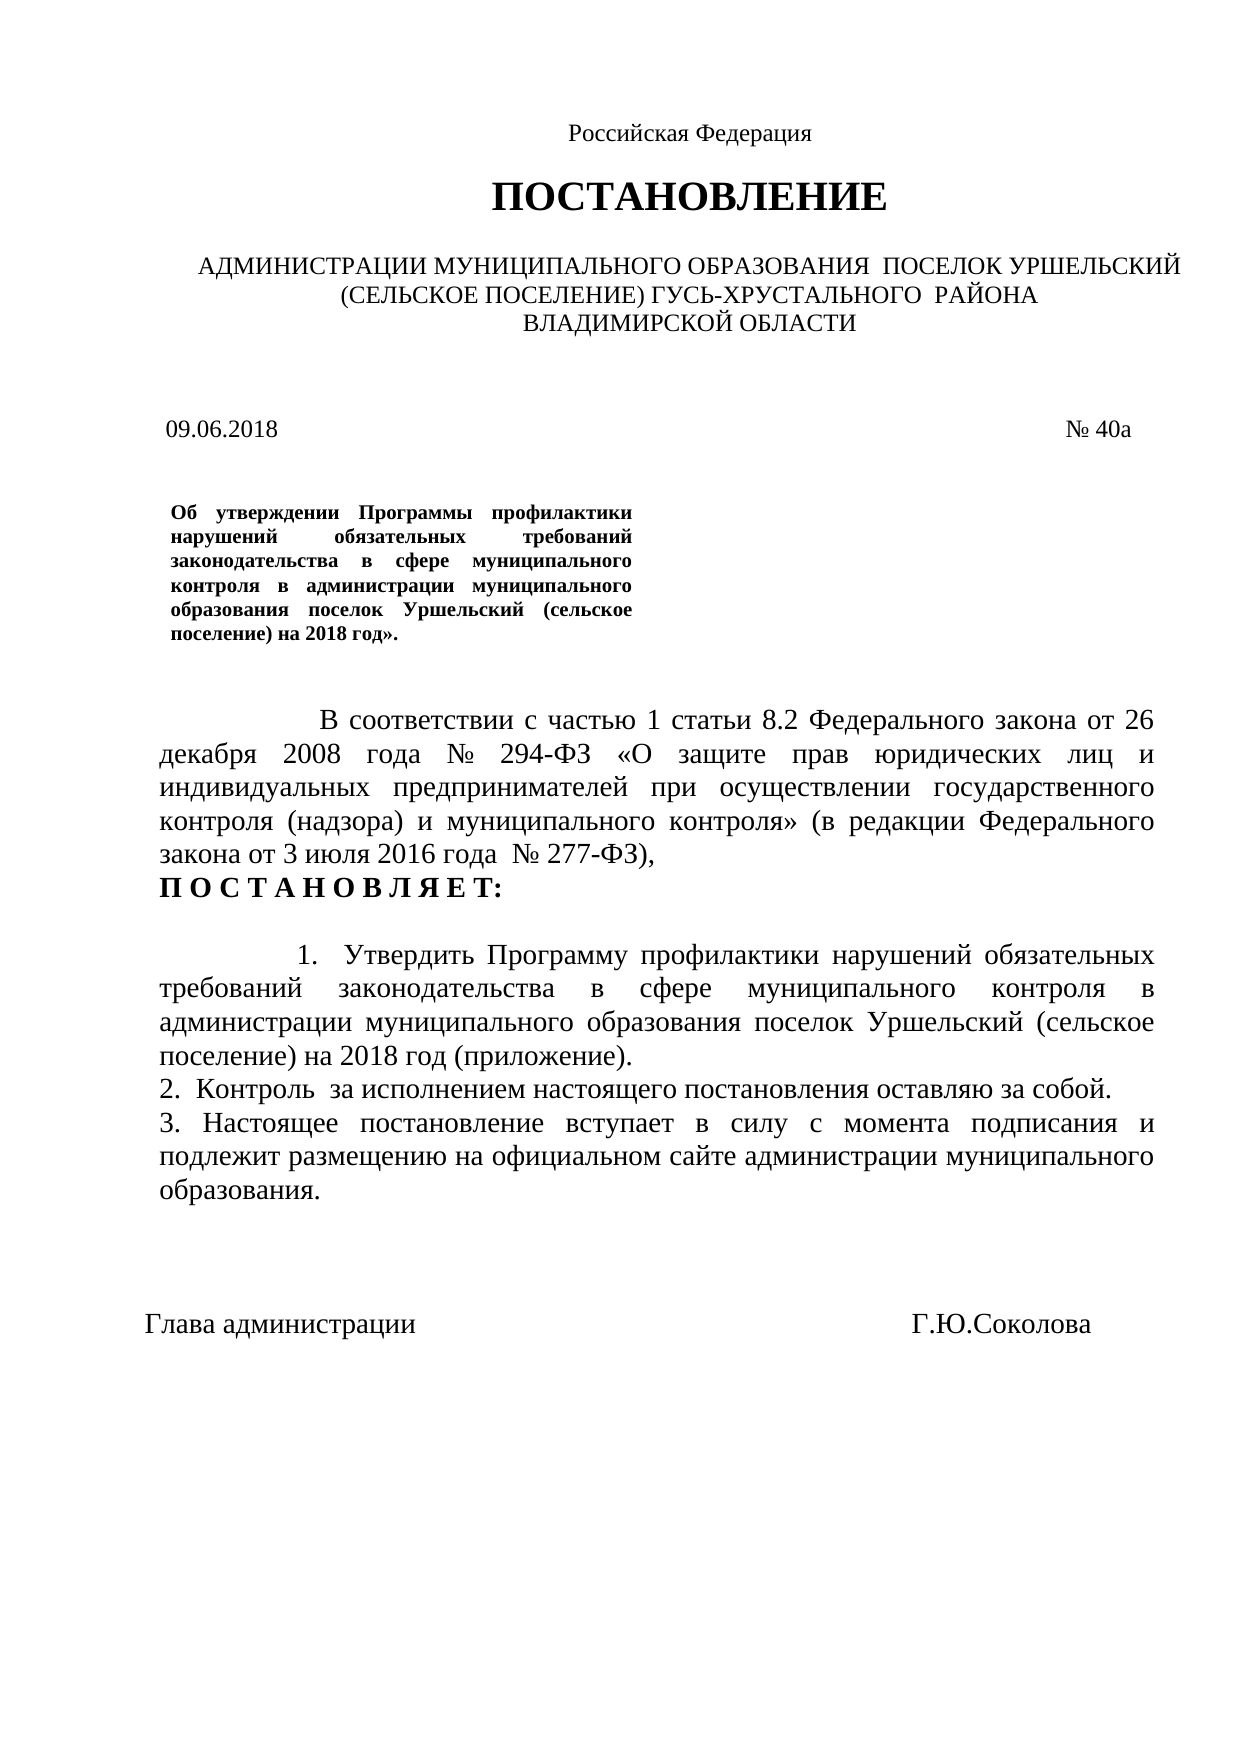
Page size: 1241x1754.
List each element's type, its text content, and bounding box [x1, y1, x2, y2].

table_cell В соответствии с частью 1 статьи 8.2 Федерального закона от 26 декабря 2008 года № 294-ФЗ «О защите прав юридических лиц и индивидуальных предпринимателей при осуществлении государственного контроля (надзора) и муниципального контроля» (в редакции Федерального закона от 3 июля 2016 года № 277-ФЗ), П О С Т А Н О В Л Я Е Т: 1. Утвердить Программу профилактики нарушений обязательных требований законодательства в сфере муниципального контроля в администрации муниципального образования поселок Уршельский (сельское поселение) на 2018 год (приложение). 2. Контроль за исполнением настоящего постановления оставляю за собой. 3. Настоящее постановление вступает в силу с момента подписания и подлежит размещению на официальном сайте администрации муниципального образования. Глава администрации Г.Ю.Соколова [148, 500, 1167, 1339]
table_cell 09.06.2018 № 40а [148, 338, 1167, 500]
table_header [148, 118, 1167, 337]
